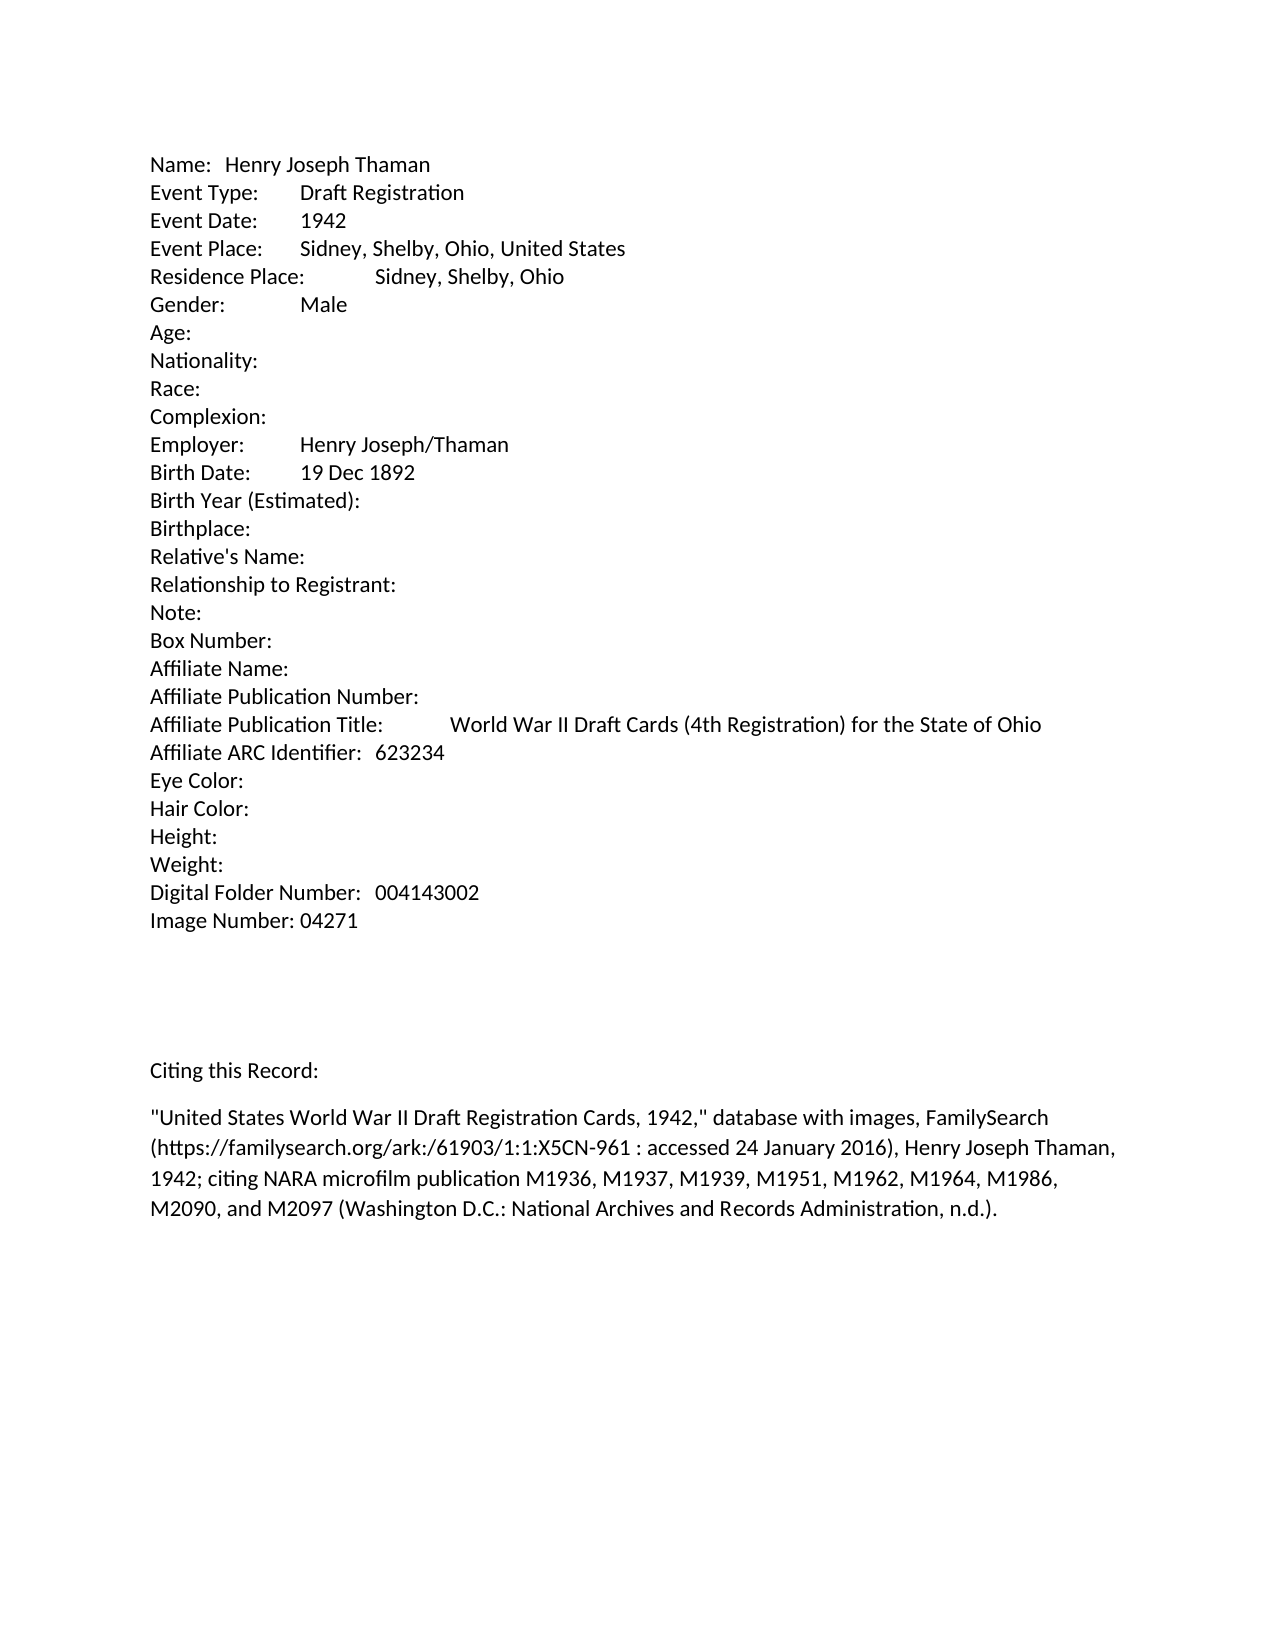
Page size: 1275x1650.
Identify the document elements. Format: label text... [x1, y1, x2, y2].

text Height: [150, 822, 1125, 851]
text Gender: Male [150, 290, 1125, 318]
text Weight: [150, 851, 1125, 878]
text Residence Place: Sidney, Shelby, Ohio [150, 262, 1125, 290]
text Affiliate ARC Identifier: 623234 [150, 738, 1125, 766]
text Name: Henry Joseph Thaman [150, 150, 1125, 178]
text Race: [150, 374, 1125, 402]
text Eye Color: [150, 766, 1125, 794]
text "United States World War II Draft Registration Cards, 1942," database with images, FamilySearch (https://familysearch.org/ark:/61903/1:1:X5CN-961 : accessed 24 January 2016), Henry Joseph Thaman, 1942; citing NARA microfilm publication M1936, M1937, M1939, M1951, M1962, M1964, M1986, M2090, and M2097 (Washington D.C.: National Archives and Records Administration, n.d.). [150, 1103, 1125, 1222]
text Event Place: Sidney, Shelby, Ohio, United States [150, 234, 1125, 262]
text Birth Year (Estimated): [150, 486, 1125, 514]
text Relative's Name: [150, 542, 1125, 570]
text Employer: Henry Joseph/Thaman [150, 430, 1125, 458]
text Box Number: [150, 626, 1125, 654]
text Age: [150, 318, 1125, 346]
text Note: [150, 598, 1125, 626]
text Citing this Record: [150, 1056, 1125, 1084]
text Nationality: [150, 346, 1125, 374]
text Complexion: [150, 402, 1125, 430]
text Birth Date: 19 Dec 1892 [150, 458, 1125, 486]
text Hair Color: [150, 794, 1125, 822]
text Image Number: 04271 [150, 907, 1125, 934]
text Digital Folder Number: 004143002 [150, 878, 1125, 907]
text Affiliate Publication Number: [150, 682, 1125, 710]
text Event Date: 1942 [150, 206, 1125, 234]
text Relationship to Registrant: [150, 570, 1125, 598]
text Birthplace: [150, 514, 1125, 542]
text Affiliate Publication Title: World War II Draft Cards (4th Registration) for the State of Ohio [150, 710, 1125, 738]
text Affiliate Name: [150, 654, 1125, 682]
text Event Type: Draft Registration [150, 178, 1125, 206]
